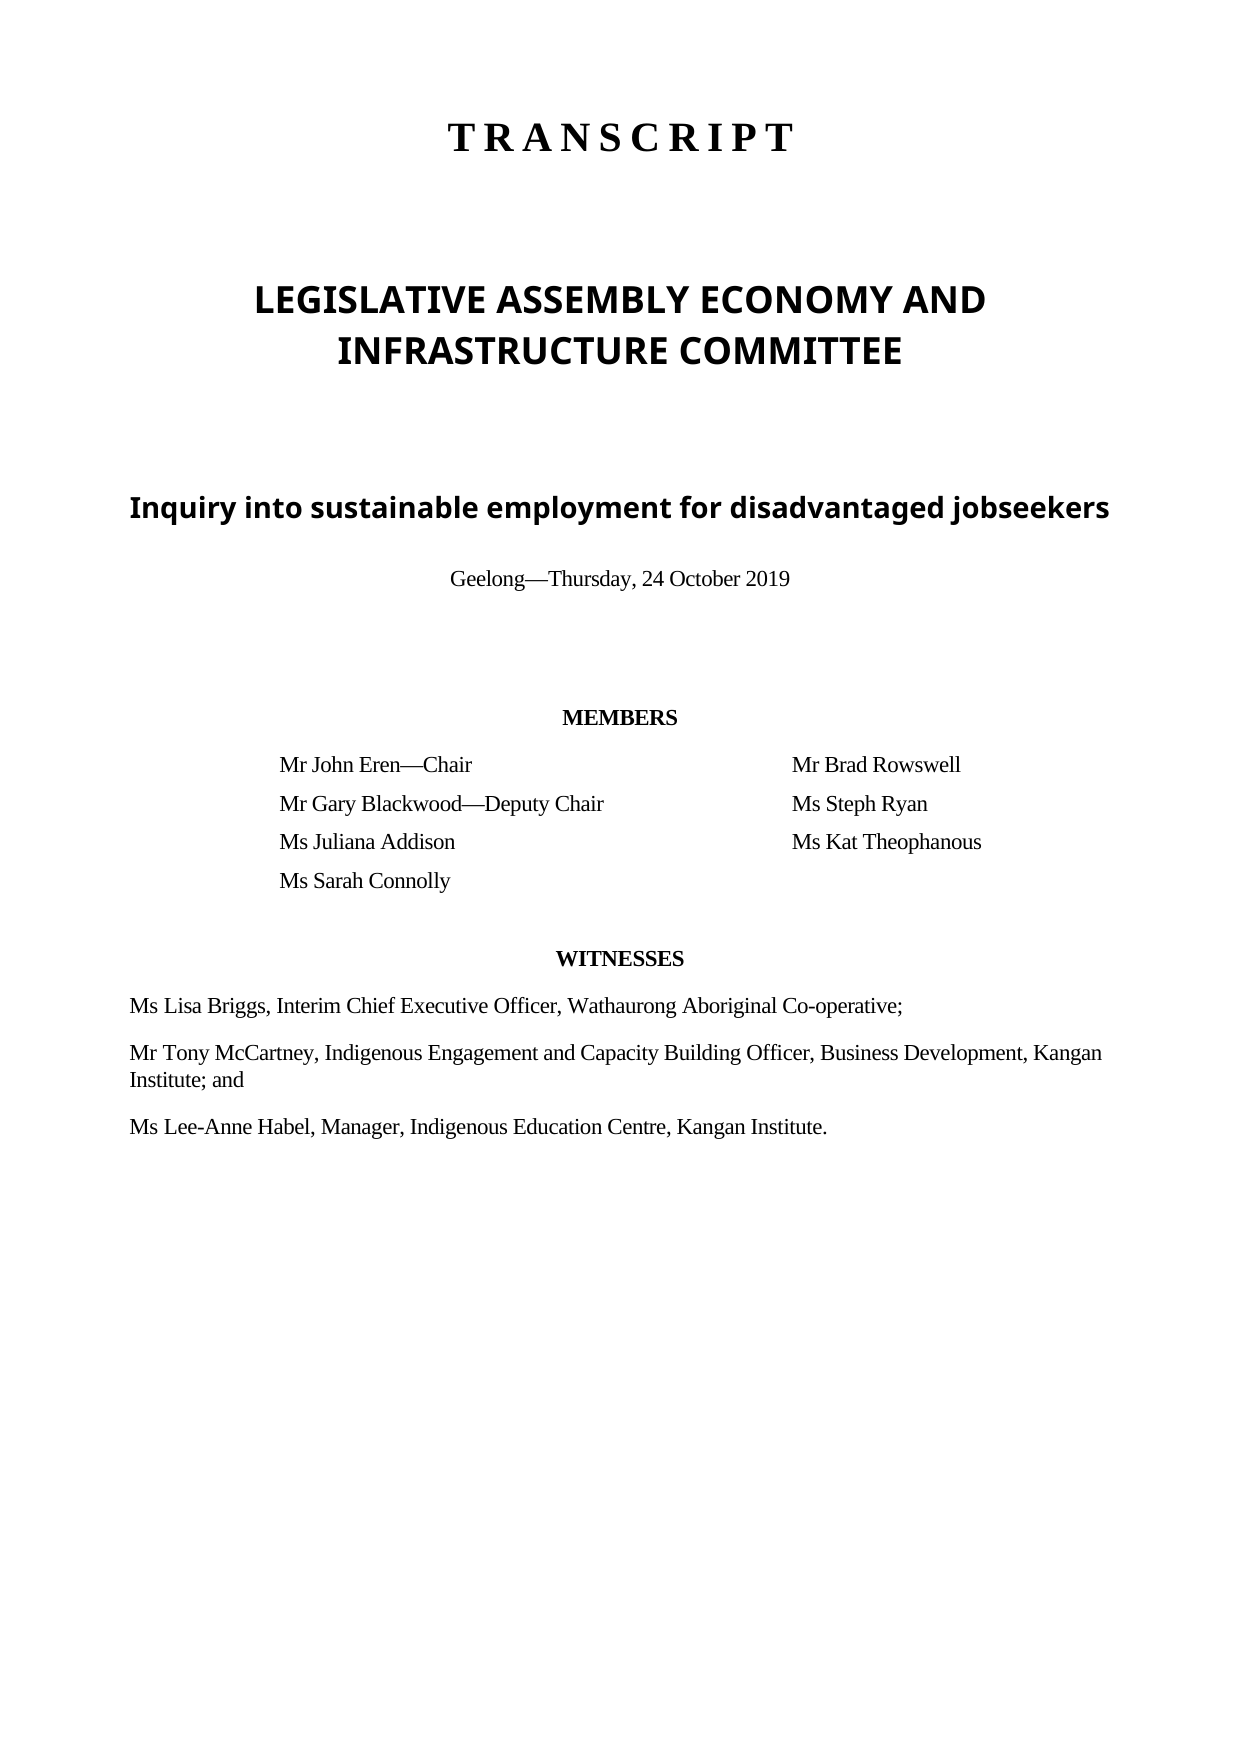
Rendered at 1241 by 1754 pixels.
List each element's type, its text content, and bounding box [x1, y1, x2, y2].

text MEMBERS [129, 703, 1111, 730]
list Mr Gary Blackwood—Deputy Chair Ms Steph Ryan [279, 789, 1111, 816]
text TRANSCRIPT [129, 112, 1111, 160]
list Mr John Eren—Chair Mr Brad Rowswell [279, 751, 1111, 777]
text Ms Lisa Briggs, Interim Chief Executive Officer, Wathaurong Aboriginal Co-operative; [129, 992, 1111, 1018]
list Ms Sarah Connolly [279, 867, 1111, 894]
text — [129, 565, 1111, 591]
text Mr Tony McCartney, Indigenous Engagement and Capacity Building Officer, Business Development, Kangan Institute; and [129, 1039, 1111, 1092]
text WITNESSES [129, 945, 1111, 971]
list Ms Juliana Addison Ms Kat Theophanous [279, 828, 1111, 855]
text Ms Lee-Anne Habel, Manager, Indigenous Education Centre, Kangan Institute. [129, 1113, 1111, 1139]
